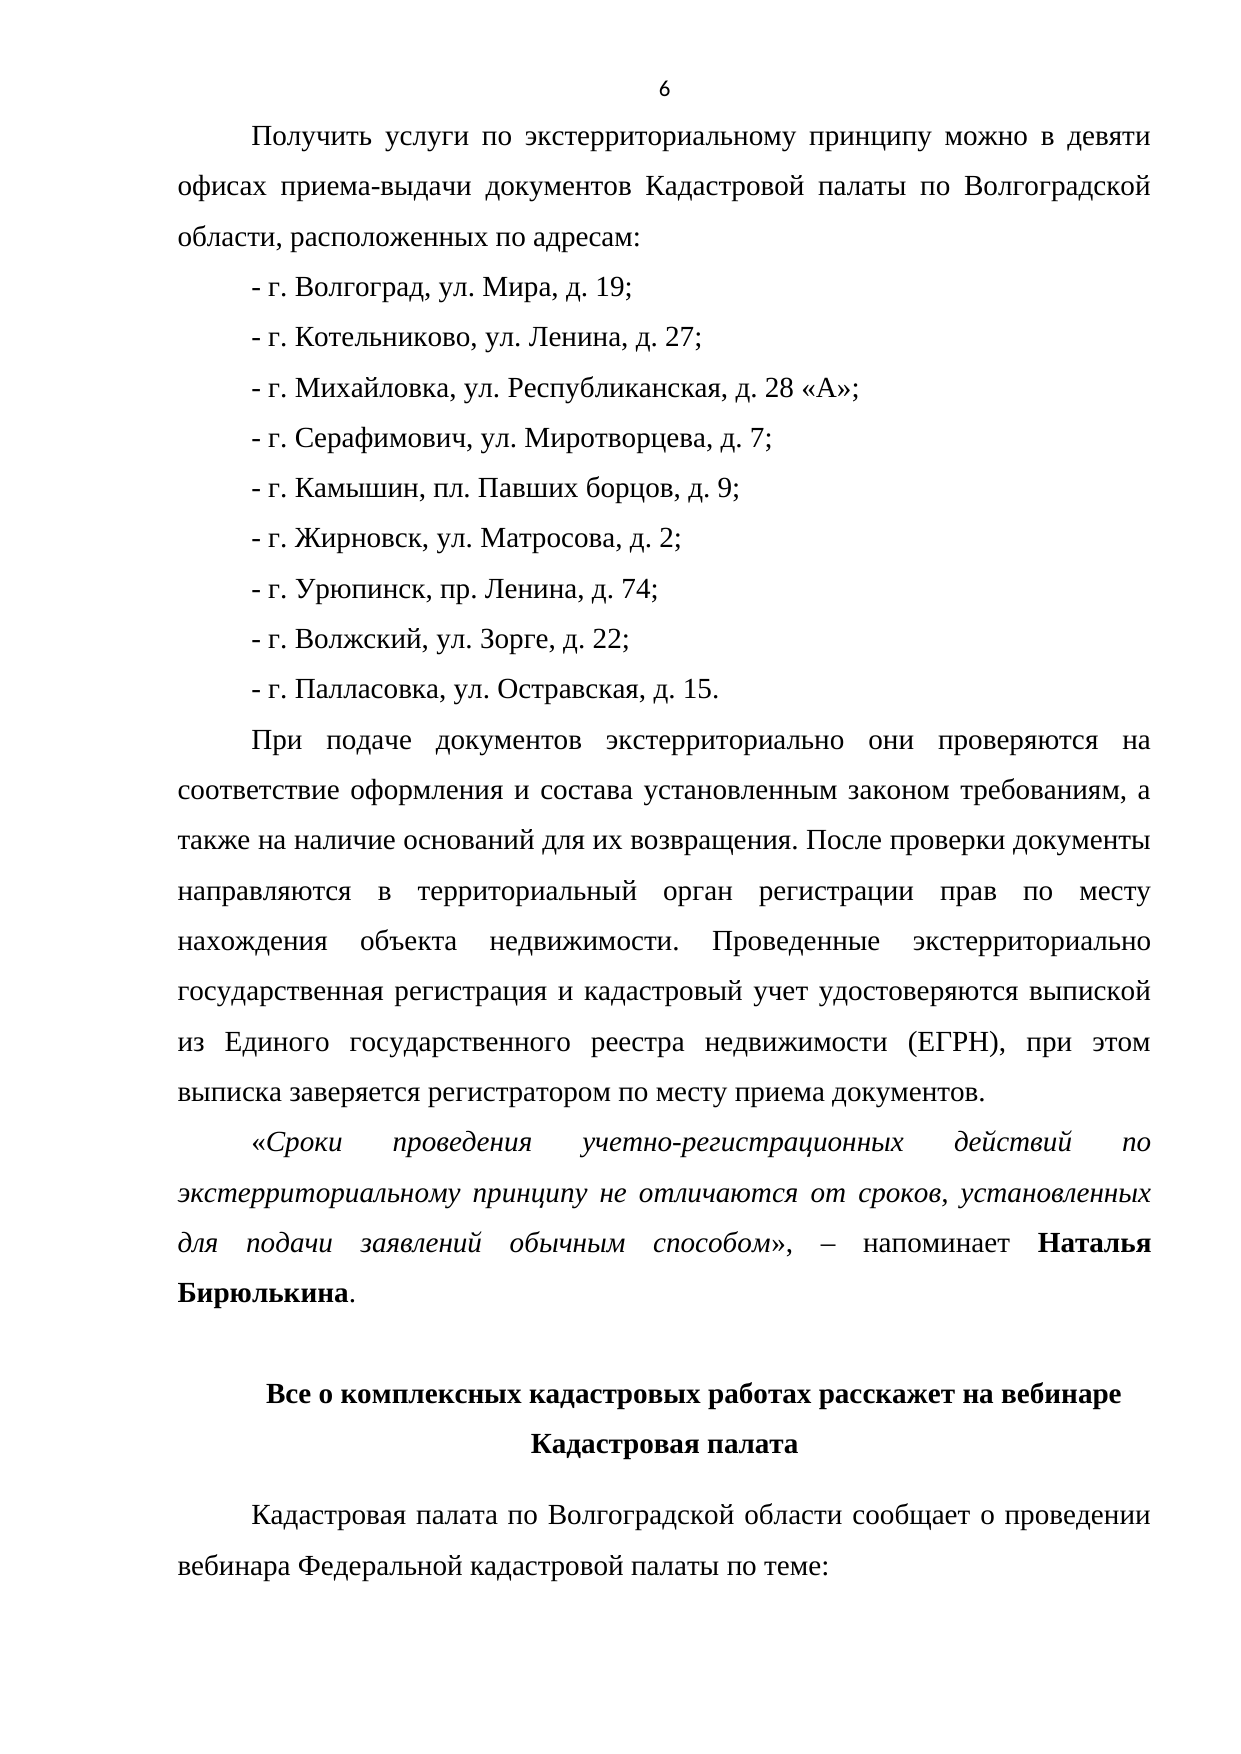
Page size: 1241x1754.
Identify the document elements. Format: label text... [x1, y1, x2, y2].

text - г. Камышин, пл. Павших борцов, д. 9; [177, 470, 1152, 504]
text - г. Михайловка, ул. Республиканская, д. 28 «А»; [177, 370, 1152, 403]
text - г. Волжский, ул. Зорге, д. 22; [177, 621, 1152, 655]
text - г. Палласовка, ул. Остравская, д. 15. [177, 672, 1152, 705]
text При подаче документов экстерриториально они проверяются на соответствие оформления и состава установленным законом требованиям, а также на наличие оснований для их возвращения. После проверки документы направляются в территориальный орган регистрации прав по месту нахождения объекта недвижимости. Проведенные экстерриториально государственная регистрация и кадастровый учет удостоверяются выпиской из Единого государственного реестра недвижимости (ЕГРН), при этом выписка заверяется регистратором по месту приема документов. [177, 722, 1152, 1108]
text Кадастровая палата по Волгоградской области сообщает о проведении вебинара Федеральной кадастровой палаты по теме: [177, 1497, 1152, 1581]
text - г. Жирновск, ул. Матросова, д. 2; [177, 521, 1152, 554]
text «Сроки проведения учетно-регистрационных действий по экстерриториальному принципу не отличаются от сроков, установленных для подачи заявлений обычным способом», – напоминает Наталья Бирюлькина. [177, 1124, 1152, 1309]
text - г. Волгоград, ул. Мира, д. 19; [177, 269, 1152, 303]
text - г. Котельниково, ул. Ленина, д. 27; [177, 319, 1152, 353]
text - г. Серафимович, ул. Миротворцева, д. 7; [177, 420, 1152, 453]
text Все о комплексных кадастровых работах расскажет на вебинаре Кадастровая палата [177, 1376, 1152, 1460]
text - г. Урюпинск, пр. Ленина, д. 74; [177, 571, 1152, 604]
text Получить услуги по экстерриториальному принципу можно в девяти офисах приема-выдачи документов Кадастровой палаты по Волгоградской области, расположенных по адресам: [177, 118, 1152, 252]
